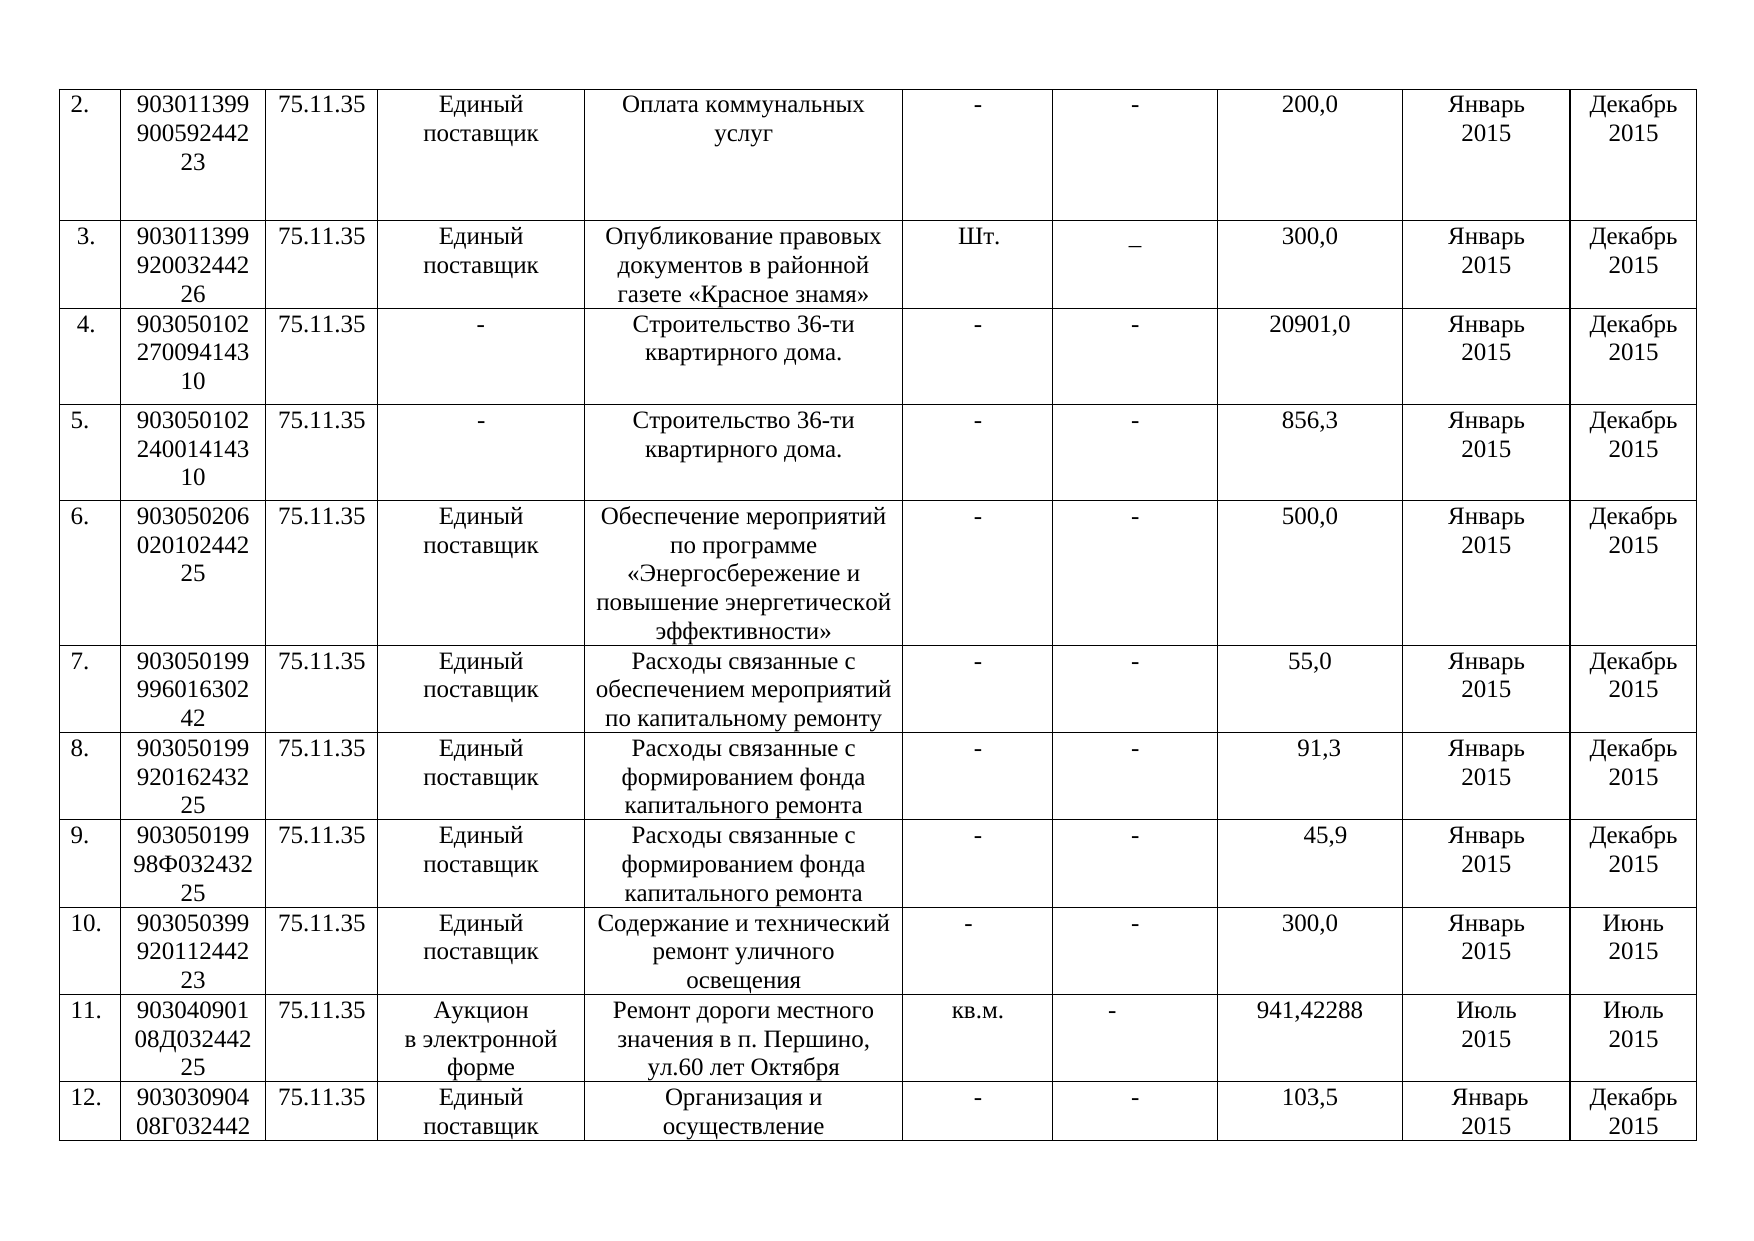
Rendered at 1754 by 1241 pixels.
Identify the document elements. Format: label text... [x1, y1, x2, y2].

table_cell - [1053, 995, 1217, 1081]
table_cell Декабрь 2015 [1571, 309, 1696, 404]
table_cell Расходы связанные с формированием фонда капитального ремонта [585, 820, 902, 907]
table_cell - [903, 820, 1052, 907]
table_cell 75.11.35 [266, 309, 377, 404]
table_cell Единый поставщик [378, 221, 584, 308]
table_cell 856,3 [1218, 405, 1402, 500]
table_cell Обеспечение мероприятий по программе «Энергосбережение и повышение энергетической эффективности» [585, 501, 902, 645]
table_cell Декабрь 2015 [1571, 1082, 1696, 1140]
table_cell Июнь 2015 [1571, 908, 1696, 994]
table_cell 90305019998Ф03243225 [121, 820, 265, 907]
table_cell 12. [60, 1082, 120, 1140]
table_cell 90301139990059244223 [121, 90, 265, 220]
table_cell Единый поставщик [378, 1082, 584, 1140]
table_cell 4. [60, 309, 120, 404]
table_cell 5. [60, 405, 120, 500]
table_cell Расходы связанные с формированием фонда капитального ремонта [585, 733, 902, 819]
table_cell - [378, 405, 584, 500]
table_cell Единый поставщик [378, 733, 584, 819]
table_cell - [1053, 405, 1217, 500]
table_cell Аукцион в электронной форме [378, 995, 584, 1081]
table_cell 90305019992016243225 [121, 733, 265, 819]
table_cell - [903, 733, 1052, 819]
table_cell 75.11.35 [266, 1082, 377, 1140]
table_cell - [1053, 820, 1217, 907]
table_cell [585, 1082, 902, 1140]
table_cell Июль 2015 [1571, 995, 1696, 1081]
table_cell Единый поставщик [378, 501, 584, 645]
table_cell - [1053, 90, 1217, 220]
table_cell 7. [60, 646, 120, 732]
table_cell 90304090108Д03244225 [121, 995, 265, 1081]
table_cell Январь 2015 [1403, 309, 1569, 404]
table_cell 45,9 [1218, 820, 1402, 907]
table_cell Январь 2015 [1403, 1082, 1569, 1140]
table_cell 75.11.35 [266, 820, 377, 907]
table_cell Декабрь 2015 [1571, 646, 1696, 732]
table_cell 20901,0 [1218, 309, 1402, 404]
table_cell Декабрь 2015 [1571, 405, 1696, 500]
table_cell 6. [60, 501, 120, 645]
table_cell Январь 2015 [1403, 405, 1569, 500]
table_cell - [378, 309, 584, 404]
table_cell Июль 2015 [1403, 995, 1569, 1081]
table_cell 103,5 [1218, 1082, 1402, 1140]
table_cell 75.11.35 [266, 908, 377, 994]
table_cell 11. [60, 995, 120, 1081]
table_cell Единый поставщик [378, 820, 584, 907]
table_cell 90305010224001414310 [121, 405, 265, 500]
table_cell - [903, 908, 1052, 994]
table_cell 75.11.35 [266, 90, 377, 220]
table_cell Единый поставщик [378, 646, 584, 732]
table_cell 90305010227009414310 [121, 309, 265, 404]
table_cell 300,0 [1218, 221, 1402, 308]
table_cell - [1053, 646, 1217, 732]
table_cell 8. [60, 733, 120, 819]
table_cell Январь 2015 [1403, 221, 1569, 308]
table_cell Декабрь 2015 [1571, 501, 1696, 645]
table_cell 300,0 [1218, 908, 1402, 994]
table_cell - [903, 501, 1052, 645]
table_cell Декабрь 2015 [1571, 820, 1696, 907]
table_cell Январь 2015 [1403, 90, 1569, 220]
table_cell Единый поставщик [378, 90, 584, 220]
table_cell Расходы связанные с обеспечением мероприятий по капитальному ремонту [585, 646, 902, 732]
table_cell Январь 2015 [1403, 820, 1569, 907]
table_cell Единый поставщик [378, 908, 584, 994]
table_cell 2. [60, 90, 120, 220]
table_cell 90305020602010244225 [121, 501, 265, 645]
table_cell Январь 2015 [1403, 733, 1569, 819]
table_cell 90305039992011244223 [121, 908, 265, 994]
table_cell 75.11.35 [266, 646, 377, 732]
table_cell 75.11.35 [266, 501, 377, 645]
table_cell Декабрь 2015 [1571, 733, 1696, 819]
table_cell Содержание и технический ремонт уличного освещения [585, 908, 902, 994]
table_cell 55,0 [1218, 646, 1402, 732]
table_cell _ [1053, 221, 1217, 308]
table_cell Строительство 36-ти квартирного дома. [585, 309, 902, 404]
table_cell - [1053, 309, 1217, 404]
table_cell 10. [60, 908, 120, 994]
table_cell 3. [60, 221, 120, 308]
table_cell Декабрь 2015 [1571, 221, 1696, 308]
table_cell - [1053, 501, 1217, 645]
table_cell Опубликование правовых документов в районной газете «Красное знамя» [585, 221, 902, 308]
table_cell Ремонт дороги местного значения в п. Першино, ул.60 лет Октября [585, 995, 902, 1081]
table_cell 91,3 [1218, 733, 1402, 819]
table_cell - [903, 90, 1052, 220]
table_cell - [1053, 733, 1217, 819]
table_cell 200,0 [1218, 90, 1402, 220]
table_cell - [903, 646, 1052, 732]
table_cell Строительство 36-ти квартирного дома. [585, 405, 902, 500]
table_cell 500,0 [1218, 501, 1402, 645]
table_cell 75.11.35 [266, 995, 377, 1081]
table_cell - [1053, 1082, 1217, 1140]
table_cell 9. [60, 820, 120, 907]
table_cell - [903, 1082, 1052, 1140]
table_cell 90305019999601630242 [121, 646, 265, 732]
table_cell 75.11.35 [266, 221, 377, 308]
table_cell Январь 2015 [1403, 908, 1569, 994]
table_cell 941,42288 [1218, 995, 1402, 1081]
table_cell 90301139992003244226 [121, 221, 265, 308]
table_cell кв.м. [903, 995, 1052, 1081]
table_cell Декабрь 2015 [1571, 90, 1696, 220]
table_cell Январь 2015 [1403, 646, 1569, 732]
table_cell - [1053, 908, 1217, 994]
table_cell 75.11.35 [266, 733, 377, 819]
table_cell 75.11.35 [266, 405, 377, 500]
table_cell - [903, 405, 1052, 500]
table_cell - [903, 309, 1052, 404]
table_cell Шт. [903, 221, 1052, 308]
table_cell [121, 1082, 265, 1140]
table_cell Оплата коммунальных услуг [585, 90, 902, 220]
table_cell Январь 2015 [1403, 501, 1569, 645]
